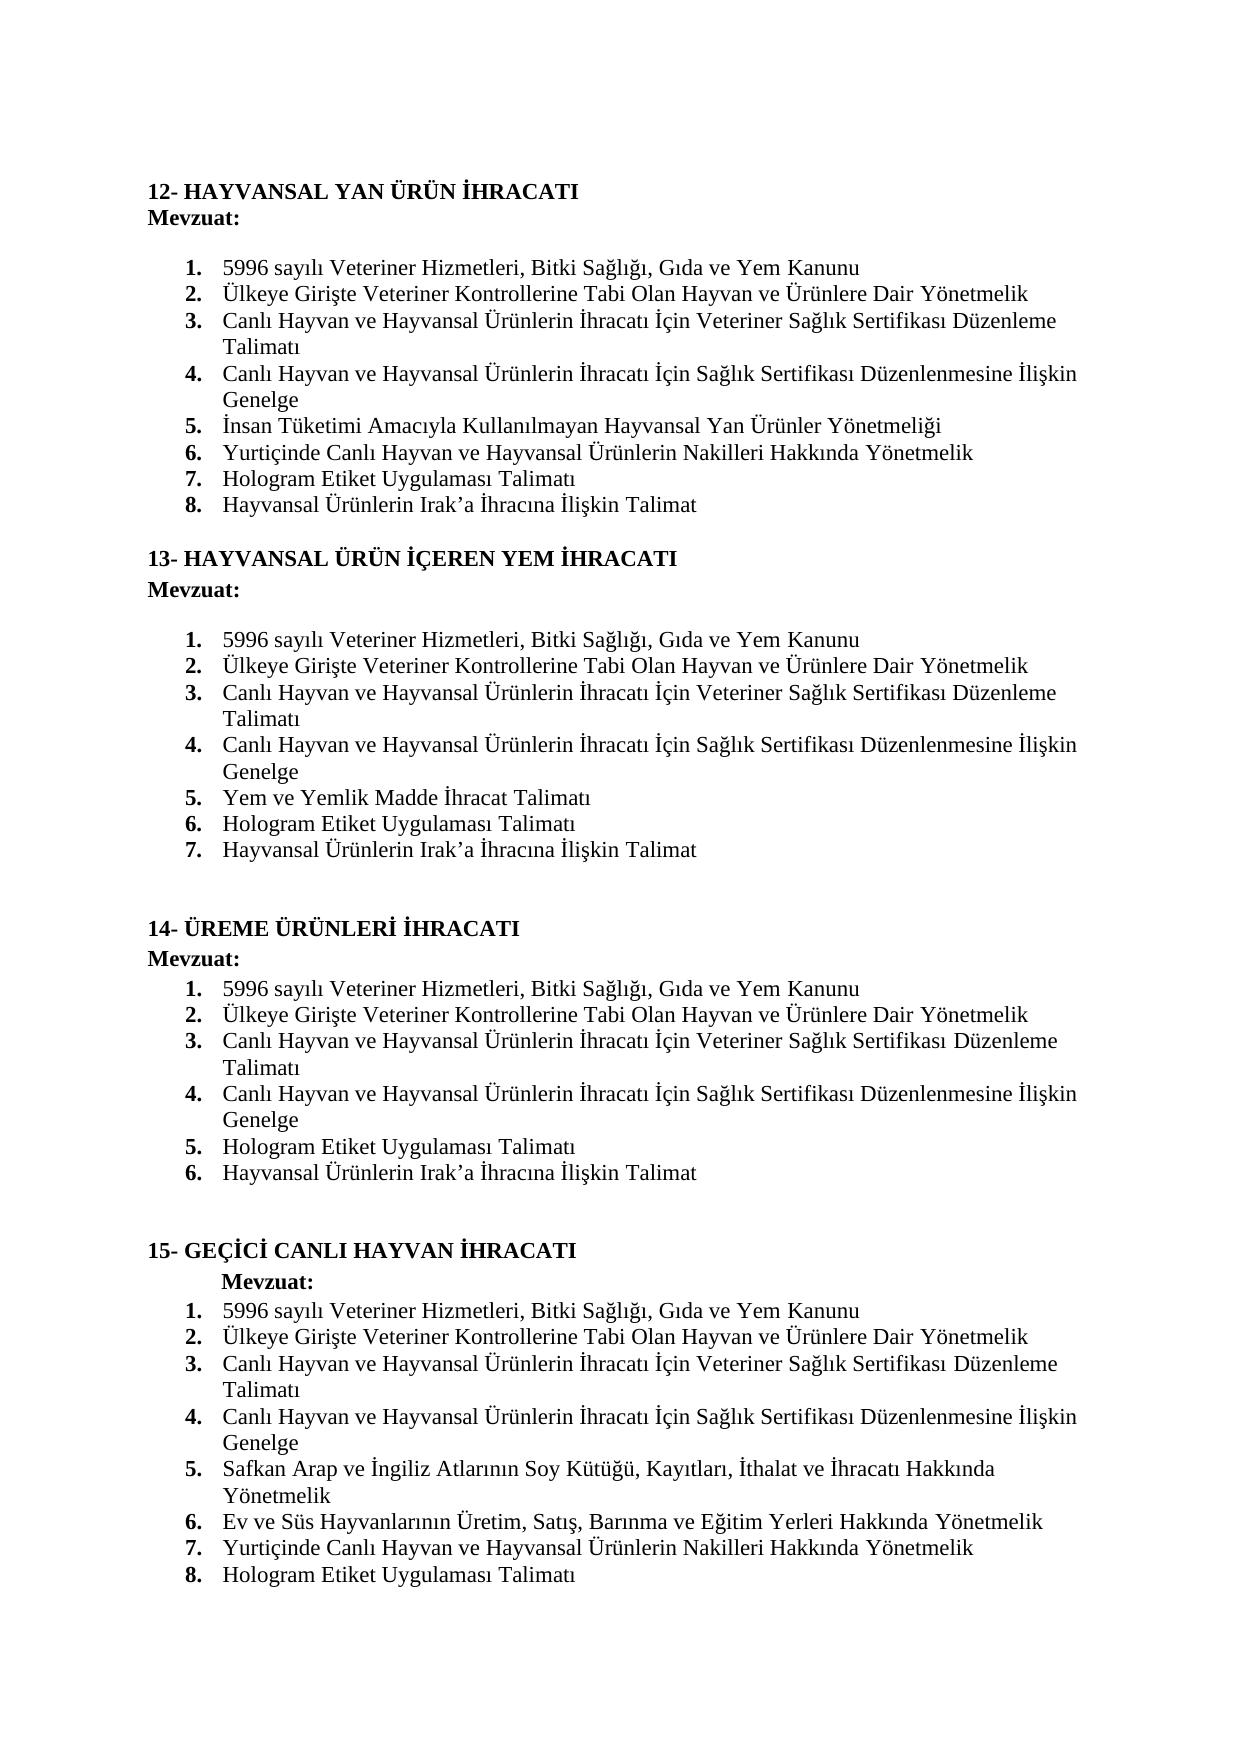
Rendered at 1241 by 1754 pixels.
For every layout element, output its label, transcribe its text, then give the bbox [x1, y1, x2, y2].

list Ev ve Süs Hayvanlarının Üretim, Satış, Barınma ve Eğitim Yerleri Hakkında Yönetmelik [185, 1508, 1223, 1534]
list 5996 sayılı Veteriner Hizmetleri, Bitki Sağlığı, Gıda ve Yem Kanunu [185, 975, 1223, 1001]
subtitle HAYVANSAL YAN ÜRÜN İHRACATI [147, 178, 1223, 204]
text Mevzuat: [147, 576, 1223, 602]
list 5996 sayılı Veteriner Hizmetleri, Bitki Sağlığı, Gıda ve Yem Kanunu [185, 254, 1223, 281]
list Yurtiçinde Canlı Hayvan ve Hayvansal Ürünlerin Nakilleri Hakkında Yönetmelik [185, 1534, 1223, 1561]
list Hologram Etiket Uygulaması Talimatı [185, 1561, 1223, 1587]
list Yem ve Yemlik Madde İhracat Talimatı [185, 784, 1223, 811]
list Hologram Etiket Uygulaması Talimatı [185, 811, 1223, 837]
list Hayvansal Ürünlerin Irak’a İhracına İlişkin Talimat [185, 492, 1223, 518]
subtitle ÜREME ÜRÜNLERİ İHRACATI [147, 915, 1223, 941]
text Mevzuat: [147, 946, 1223, 972]
list Canlı Hayvan ve Hayvansal Ürünlerin İhracatı İçin Sağlık Sertifikası Düzenlenmesine İlişkin Genelge [185, 1080, 1079, 1133]
list Hayvansal Ürünlerin Irak’a İhracına İlişkin Talimat [185, 1159, 1223, 1186]
list Canlı Hayvan ve Hayvansal Ürünlerin İhracatı İçin Sağlık Sertifikası Düzenlenmesine İlişkin Genelge [185, 1403, 1079, 1455]
list Ülkeye Girişte Veteriner Kontrollerine Tabi Olan Hayvan ve Ürünlere Dair Yönetmelik [185, 281, 1223, 307]
list Safkan Arap ve İngiliz Atlarının Soy Kütüğü, Kayıtları, İthalat ve İhracatı Hakkında Yönetmelik [185, 1455, 997, 1508]
list Canlı Hayvan ve Hayvansal Ürünlerin İhracatı İçin Sağlık Sertifikası Düzenlenmesine İlişkin Genelge [185, 360, 1079, 412]
list 5996 sayılı Veteriner Hizmetleri, Bitki Sağlığı, Gıda ve Yem Kanunu [185, 1297, 1223, 1324]
list 5996 sayılı Veteriner Hizmetleri, Bitki Sağlığı, Gıda ve Yem Kanunu [185, 626, 1223, 652]
subtitle GEÇİCİ CANLI HAYVAN İHRACATI [147, 1237, 1223, 1264]
subtitle HAYVANSAL ÜRÜN İÇEREN YEM İHRACATI [147, 545, 1223, 572]
list Canlı Hayvan ve Hayvansal Ürünlerin İhracatı İçin Veteriner Sağlık Sertifikası Düzenleme Talimatı [185, 679, 1058, 732]
text Mevzuat: [147, 204, 1223, 231]
list Canlı Hayvan ve Hayvansal Ürünlerin İhracatı İçin Veteriner Sağlık Sertifikası Düzenleme Talimatı [185, 1027, 1058, 1080]
list Canlı Hayvan ve Hayvansal Ürünlerin İhracatı İçin Sağlık Sertifikası Düzenlenmesine İlişkin Genelge [185, 732, 1079, 784]
list Ülkeye Girişte Veteriner Kontrollerine Tabi Olan Hayvan ve Ürünlere Dair Yönetmelik [185, 1324, 1223, 1350]
list Hayvansal Ürünlerin Irak’a İhracına İlişkin Talimat [185, 837, 1223, 863]
list Canlı Hayvan ve Hayvansal Ürünlerin İhracatı İçin Veteriner Sağlık Sertifikası Düzenleme Talimatı [185, 1350, 1058, 1403]
list Ülkeye Girişte Veteriner Kontrollerine Tabi Olan Hayvan ve Ürünlere Dair Yönetmelik [185, 1001, 1223, 1027]
list Hologram Etiket Uygulaması Talimatı [185, 465, 1223, 492]
list Yurtiçinde Canlı Hayvan ve Hayvansal Ürünlerin Nakilleri Hakkında Yönetmelik [185, 439, 1223, 465]
list İnsan Tüketimi Amacıyla Kullanılmayan Hayvansal Yan Ürünler Yönetmeliği [185, 413, 1223, 439]
list Ülkeye Girişte Veteriner Kontrollerine Tabi Olan Hayvan ve Ürünlere Dair Yönetmelik [185, 653, 1223, 679]
text Mevzuat: [221, 1268, 1223, 1294]
list Canlı Hayvan ve Hayvansal Ürünlerin İhracatı İçin Veteriner Sağlık Sertifikası Düzenleme Talimatı [185, 307, 1058, 360]
list Hologram Etiket Uygulaması Talimatı [185, 1133, 1223, 1159]
